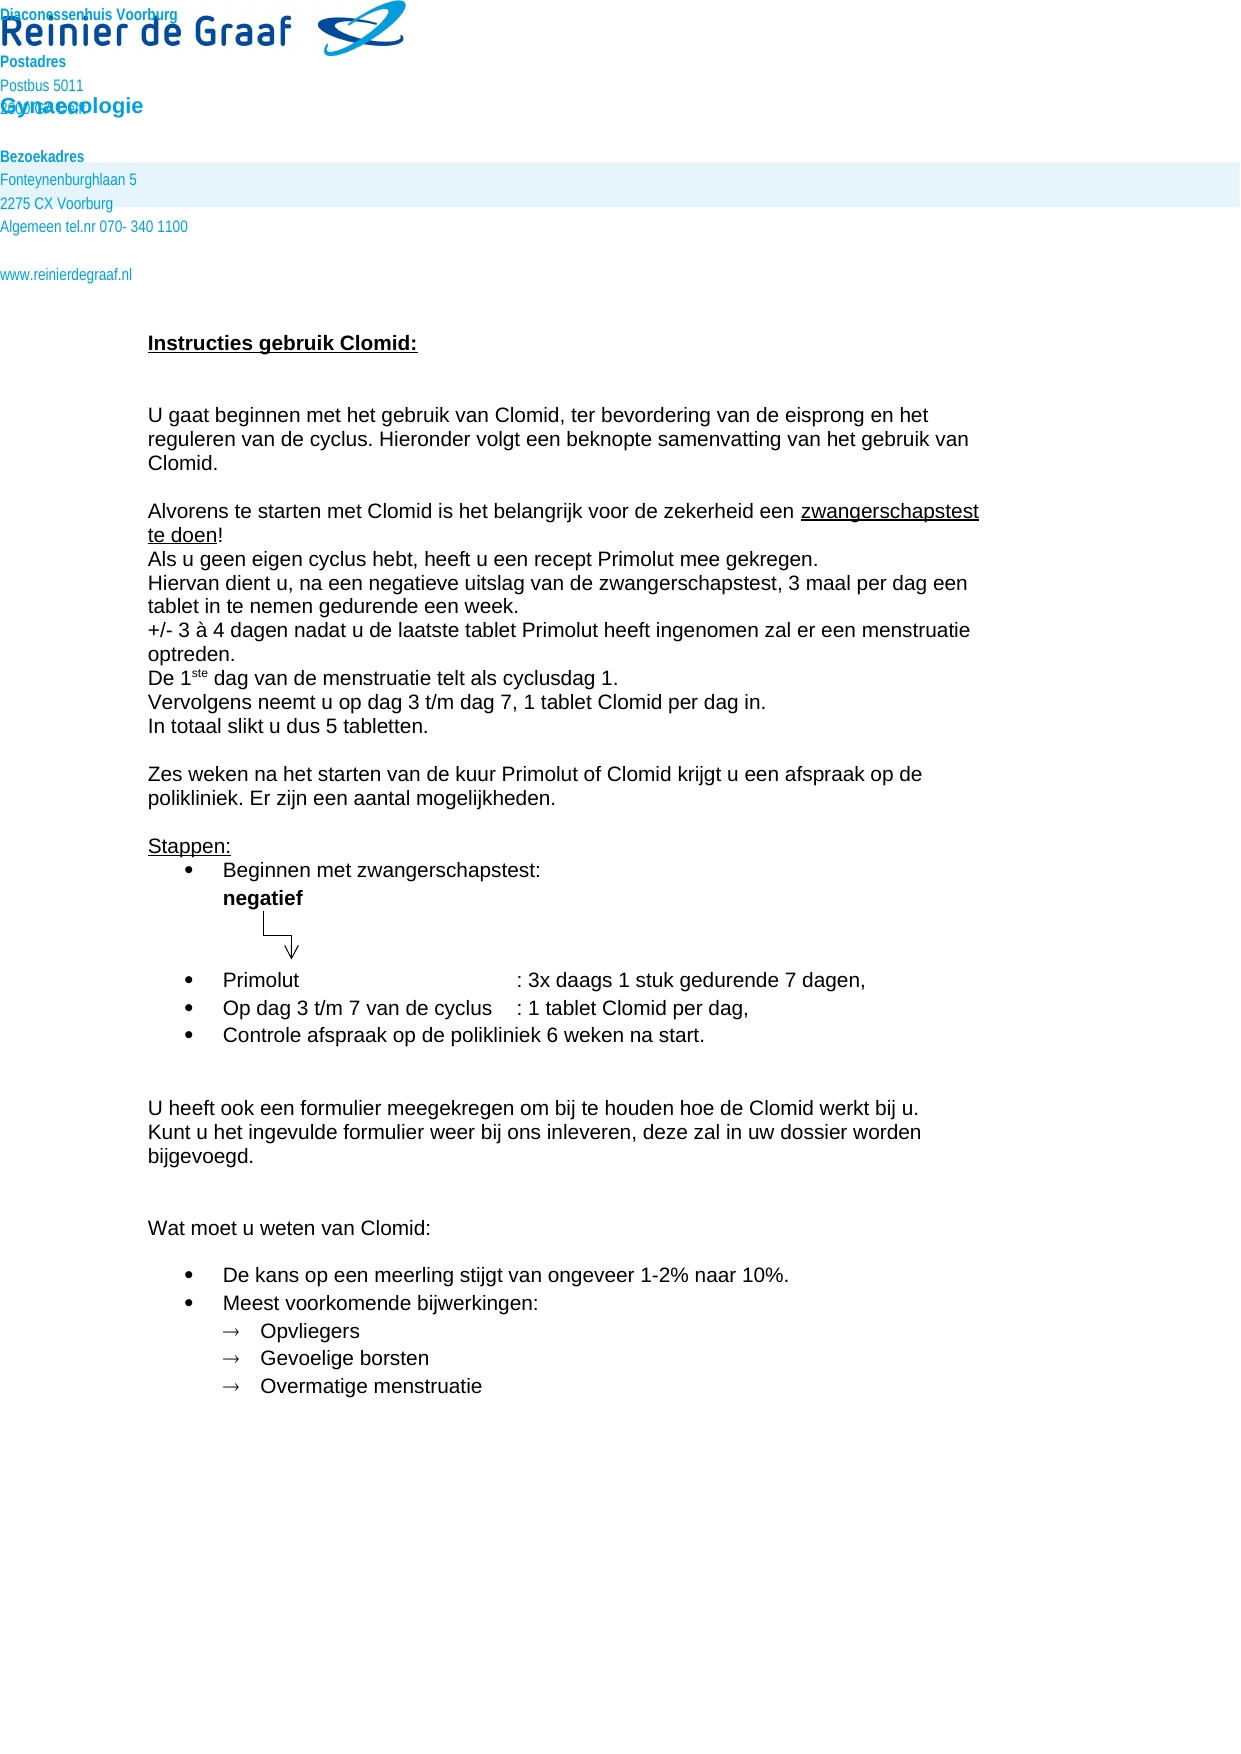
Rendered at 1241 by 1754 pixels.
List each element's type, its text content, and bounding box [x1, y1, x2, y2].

text Hiervan dient u, na een negatieve uitslag van de zwangerschapstest, 3 maal per dag een tablet in te nemen gedurende een week. [148, 570, 980, 618]
picture [333, 0, 408, 57]
list Overmatige menstruatie [223, 1374, 980, 1398]
text Stappen: [148, 834, 980, 858]
list Meest voorkomende bijwerkingen: [185, 1291, 980, 1315]
picture [14, 223, 19, 235]
text U heeft ook een formulier meegekregen om bij te houden hoe de Clomid werkt bij u. [148, 1096, 980, 1119]
picture [107, 271, 113, 278]
list Beginnen met zwangerschapstest: [185, 858, 980, 882]
text In totaal slikt u dus 5 tabletten. [148, 714, 980, 738]
text Zes weken na het starten van de kuur Primolut of Clomid krijgt u een afspraak op de polikliniek. Er zijn een aantal mogelijkheden. [148, 762, 980, 810]
text U gaat beginnen met het gebruik van Clomid, ter bevordering van de eisprong en het reguleren van de cyclus. Hieronder volgt een beknopte samenvatting van het gebruik van Clomid. [148, 403, 980, 474]
text Vervolgens neemt u op dag 3 t/m dag 7, 1 tablet Clomid per dag in. [148, 690, 980, 714]
list Primolut : 3x daags 1 stuk gedurende 7 dagen, [185, 968, 980, 992]
text +/- 3 à 4 dagen nadat u de laatste tablet Primolut heeft ingenomen zal er een menstruatie optreden. [148, 618, 980, 666]
list De kans op een meerling stijgt van ongeveer 1-2% naar 10%. [185, 1263, 980, 1287]
list Gevoelige borsten [223, 1346, 980, 1370]
picture [111, 176, 117, 183]
text Als u geen eigen cyclus hebt, heeft u een recept Primolut mee gekregen. [148, 546, 980, 570]
text Kunt u het ingevulde formulier weer bij ons inleveren, deze zal in uw dossier worden bijgevoegd. [148, 1119, 980, 1167]
text De 1ste dag van de menstruatie telt als cyclusdag 1. [148, 666, 980, 690]
list Opvliegers [223, 1318, 980, 1342]
picture [0, 0, 393, 57]
text Instructies gebruik Clomid: [148, 331, 980, 355]
picture [3, 271, 9, 278]
list Controle afspraak op de polikliniek 6 weken na start. [185, 1023, 980, 1047]
text Wat moet u weten van Clomid: [148, 1215, 980, 1239]
list negatief [223, 885, 980, 909]
picture [1, 80, 5, 91]
text Alvorens te starten met Clomid is het belangrijk voor de zekerheid een zwangerschapstest te doen! [148, 498, 980, 546]
list Op dag 3 t/m 7 van de cyclus : 1 tablet Clomid per dag, [185, 996, 980, 1019]
